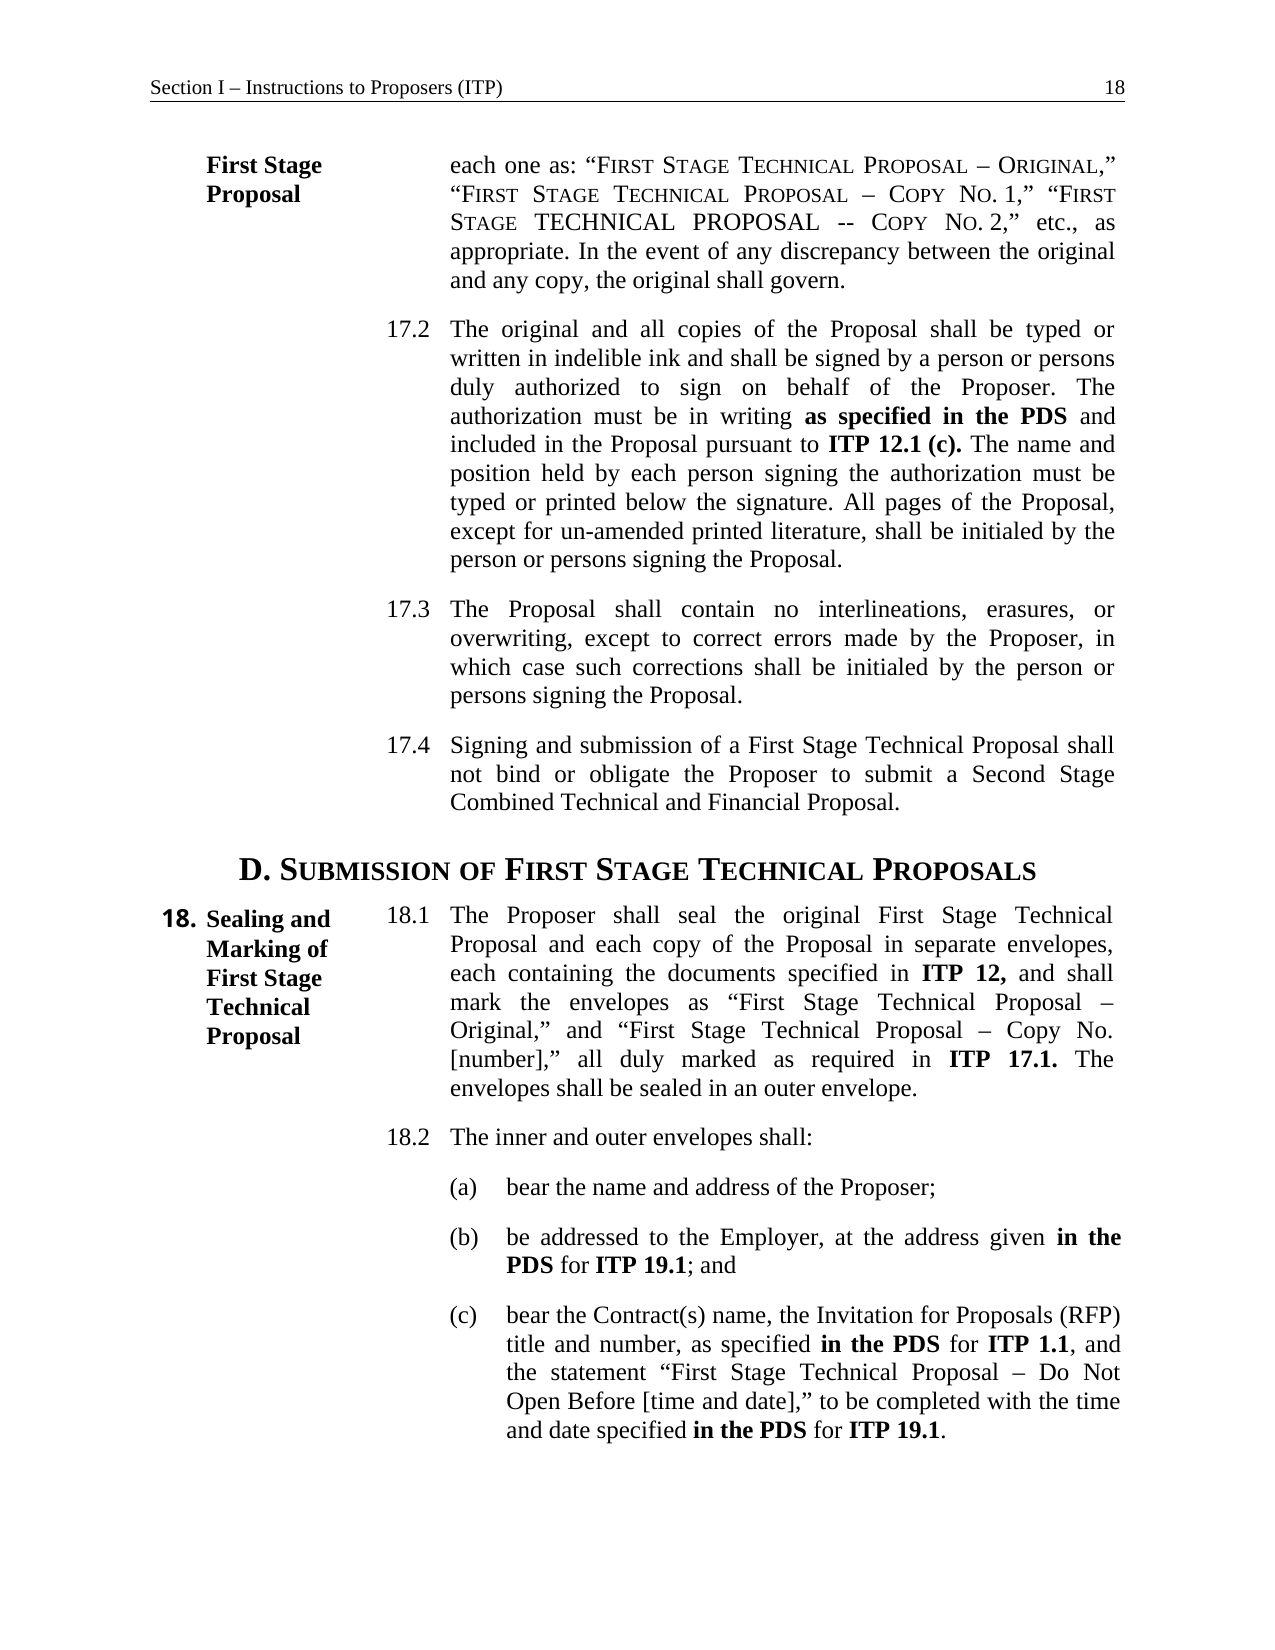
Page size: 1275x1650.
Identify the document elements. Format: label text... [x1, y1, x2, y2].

subtitle D. Submission of First Stage Technical Proposals [150, 849, 1125, 888]
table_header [375, 900, 1125, 1464]
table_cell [150, 150, 375, 837]
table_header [150, 900, 375, 1464]
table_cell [375, 150, 1127, 837]
